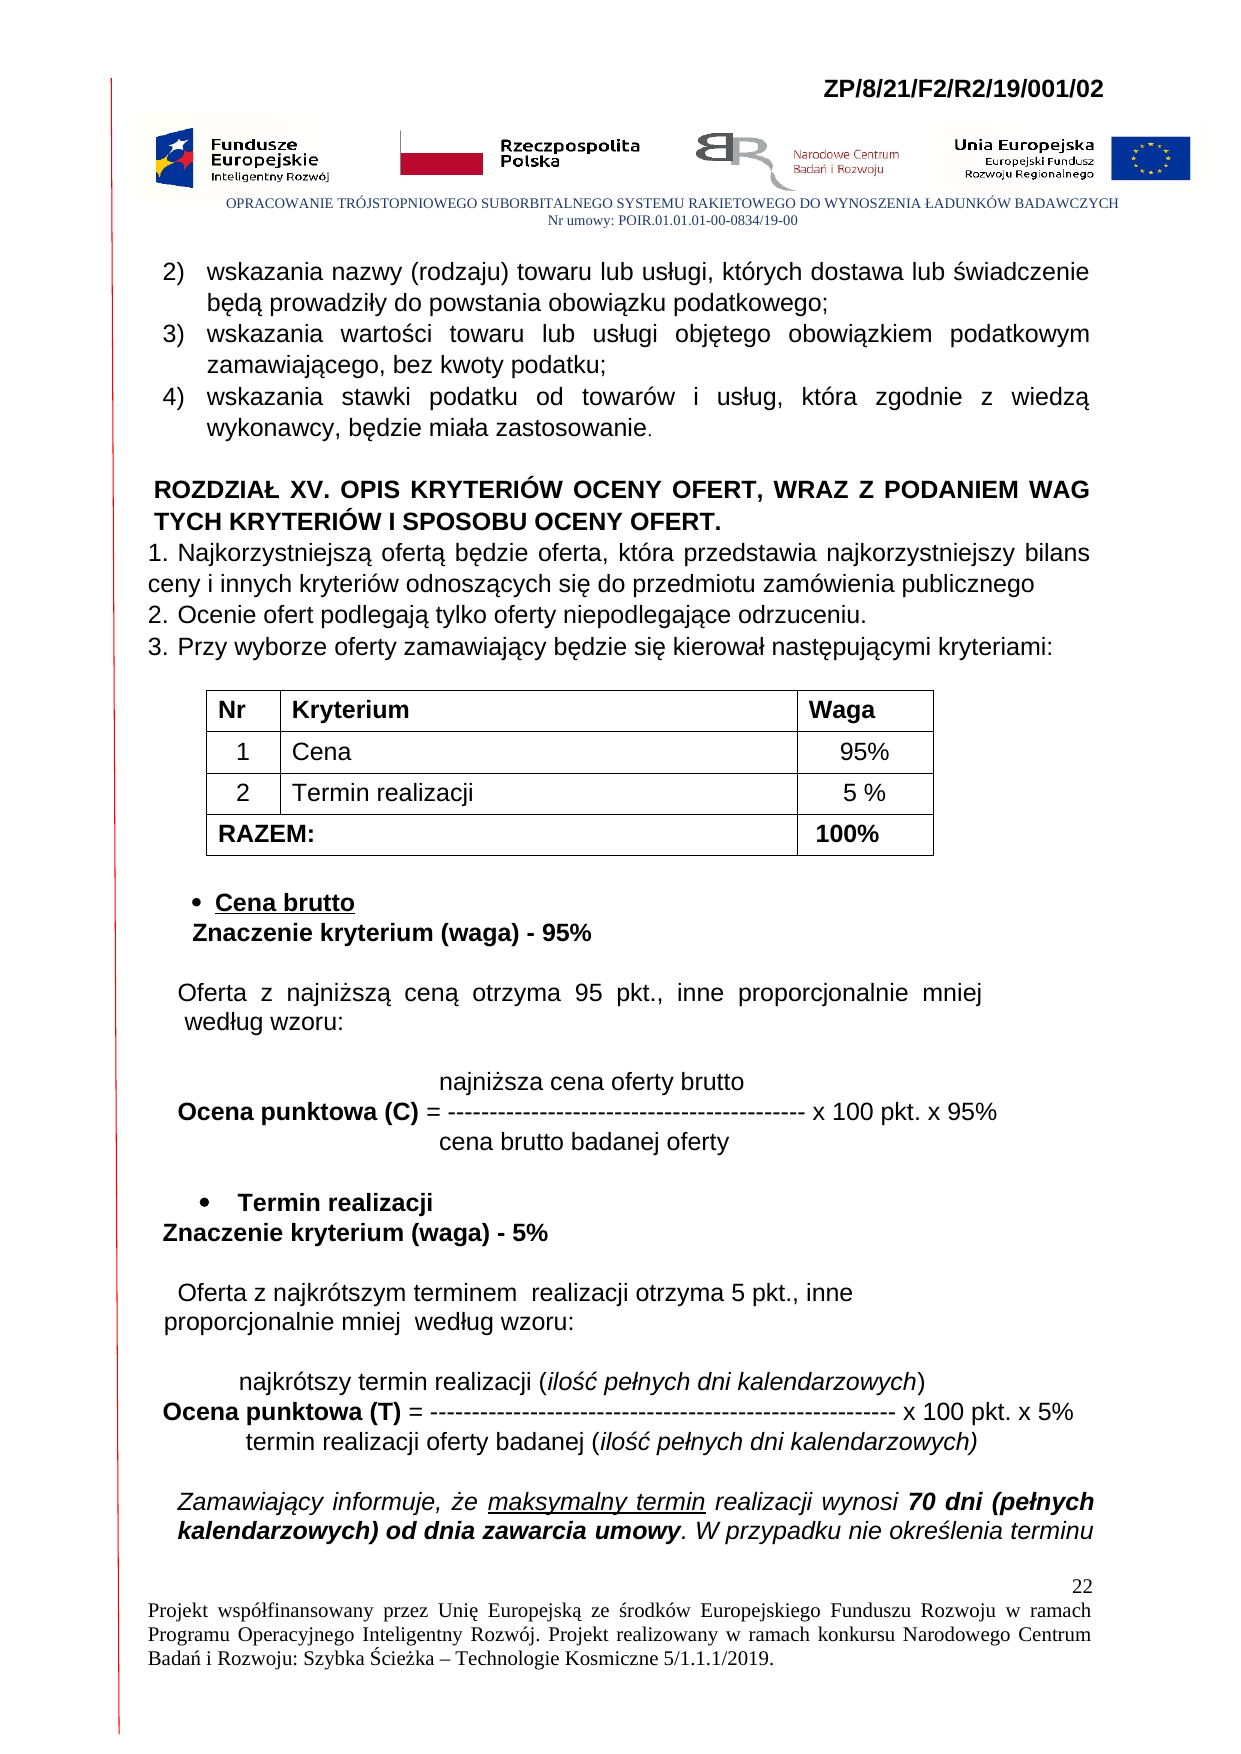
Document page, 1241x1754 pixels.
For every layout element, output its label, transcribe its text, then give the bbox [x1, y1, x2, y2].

text Ocena punktowa (C) = ------------------------------------------- x 100 pkt. x 95% [163, 1097, 998, 1126]
list wskazania wartości towaru lub usługi objętego obowiązkiem podatkowym zamawiającego, bez kwoty podatku; [162, 319, 1091, 379]
table_cell 95% [798, 732, 933, 772]
table_header Nr [207, 691, 280, 731]
list Ocenie ofert podlegają tylko oferty niepodlegające odrzuceniu. [148, 601, 1091, 629]
table_cell 100% [798, 815, 933, 855]
list Termin realizacji [200, 1187, 998, 1216]
text Oferta z najkrótszym terminem realizacji otrzyma 5 pkt., inne proporcjonalnie mniej według wzoru: [163, 1278, 998, 1335]
table_cell 1 [207, 732, 280, 772]
text termin realizacji oferty badanej (ilość pełnych dni kalendarzowych) [162, 1427, 998, 1456]
list Cena brutto [192, 888, 998, 917]
picture [382, 115, 657, 175]
list Przy wyborze oferty zamawiający będzie się kierował następującymi kryteriami: [148, 632, 1091, 661]
text Znaczenie kryterium (waga) - 5% [162, 1218, 998, 1246]
table_header Kryterium [281, 691, 797, 731]
list wskazania nazwy (rodzaju) towaru lub usługi, których dostawa lub świadczenie będą prowadziły do powstania obowiązku podatkowego; [162, 175, 1091, 316]
table_cell Cena [281, 732, 797, 772]
table_cell Termin realizacji [281, 774, 797, 814]
table_header Waga [798, 691, 933, 731]
text Znaczenie kryterium (waga) - 95% [163, 918, 998, 947]
table_cell 2 [207, 774, 280, 814]
text najniższa cena oferty brutto [141, 1067, 998, 1096]
picture [137, 112, 347, 203]
text Ocena punktowa (T) = -------------------------------------------------------- x 100 pkt. x 5% [162, 1397, 1105, 1426]
table_cell RAZEM: [207, 815, 797, 855]
list Najkorzystniejszą ofertą będzie oferta, która przedstawia najkorzystniejszy bilans ceny i innych kryteriów odnoszących się do przedmiotu zamówienia publicznego [148, 538, 1091, 598]
table_cell 5 % [798, 774, 933, 814]
picture [696, 133, 899, 175]
text Oferta z najniższą ceną otrzyma 95 pkt., inne proporcjonalnie mniej według wzoru: [163, 978, 998, 1036]
text najkrótszy termin realizacji (ilość pełnych dni kalendarzowych) [162, 1367, 998, 1396]
list wskazania stawki podatku od towarów i usług, która zgodnie z wiedzą wykonawcy, będzie miała zastosowanie. [162, 382, 1091, 441]
picture [937, 122, 1208, 194]
text ROZDZIAŁ XV. OPIS KRYTERIÓW OCENY OFERT, WRAZ Z PODANIEM WAG TYCH KRYTERIÓW I SPOSOBU OCENY OFERT. [153, 476, 1091, 535]
text cena brutto badanej oferty [141, 1127, 998, 1156]
